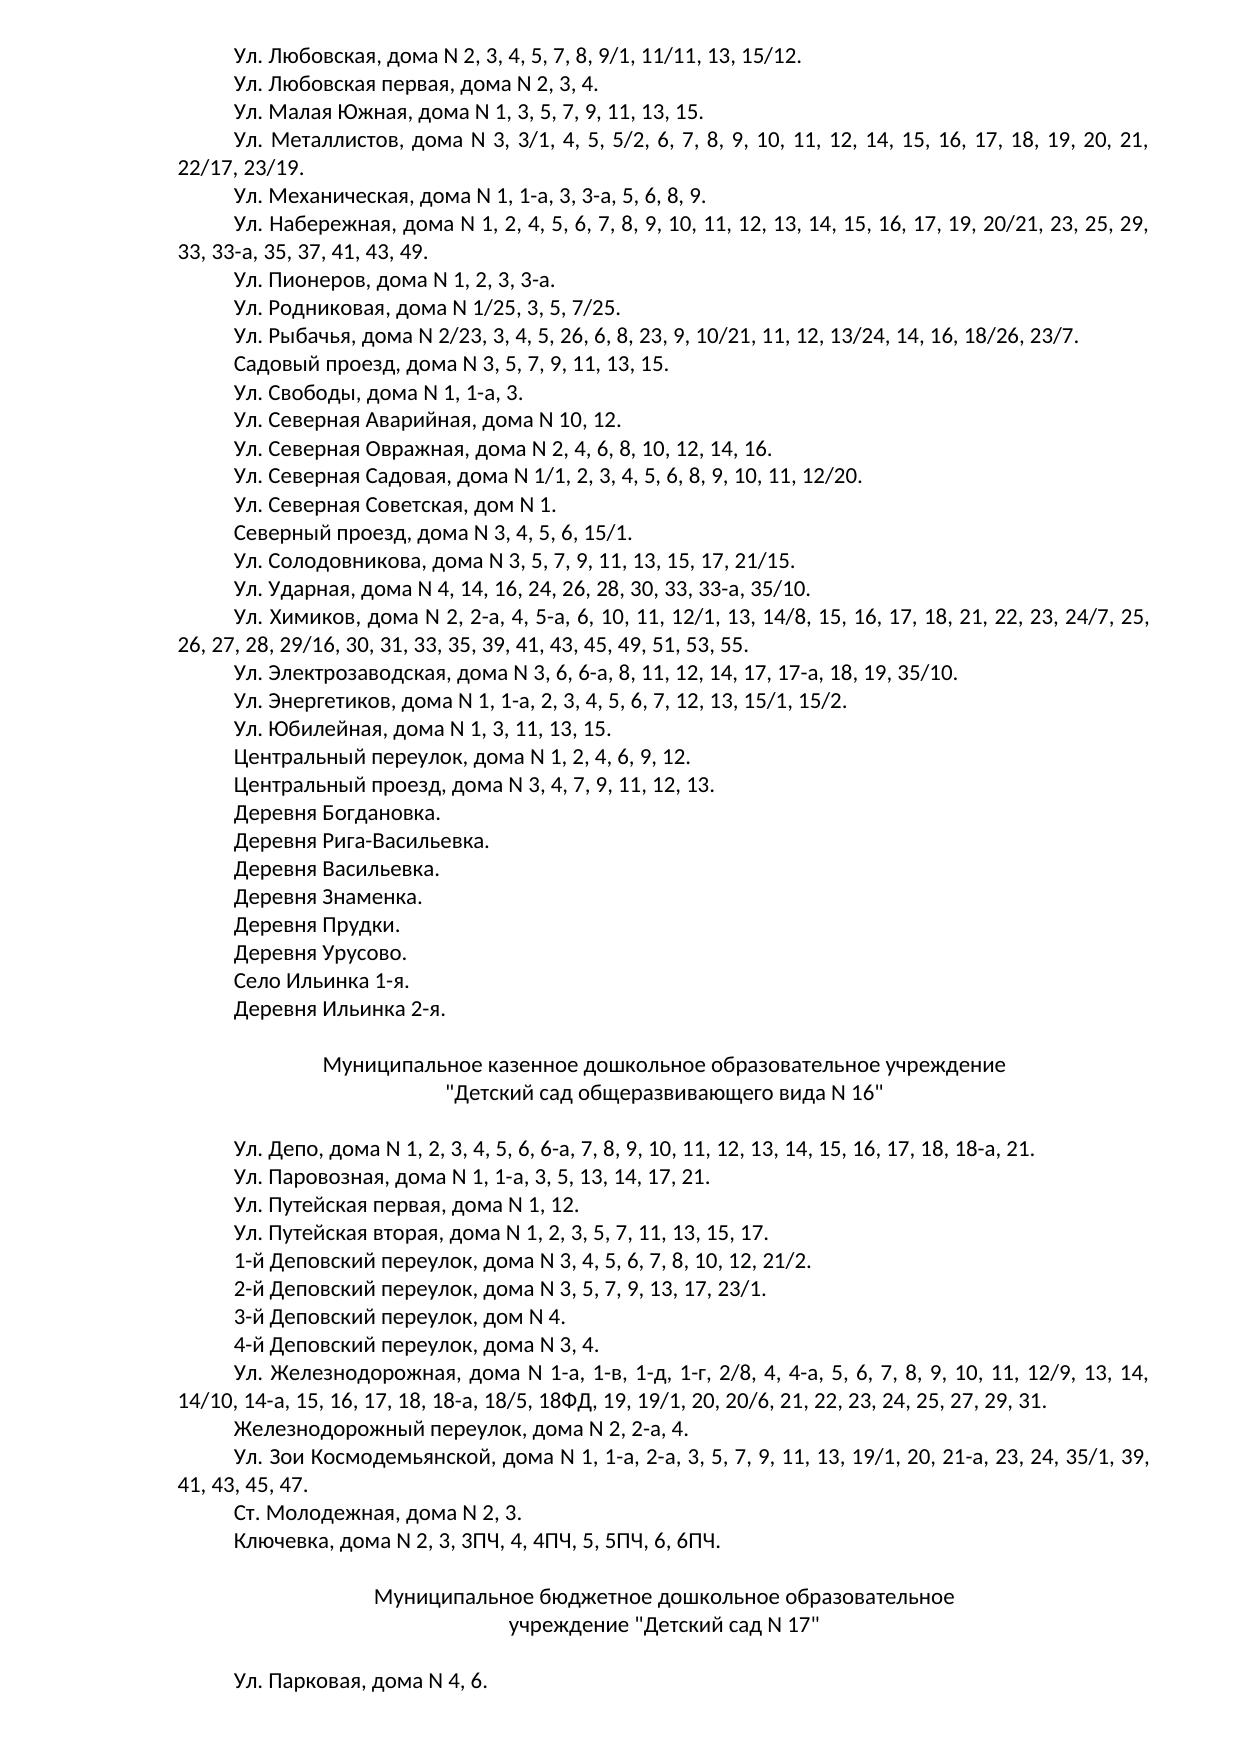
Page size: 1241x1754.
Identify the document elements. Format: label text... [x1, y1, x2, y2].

text Ул. Юбилейная, дома N 1, 3, 11, 13, 15. [177, 714, 1152, 742]
text Ул. Любовская, дома N 2, 3, 4, 5, 7, 8, 9/1, 11/11, 13, 15/12. [177, 41, 1152, 69]
text Деревня Прудки. [177, 910, 1152, 938]
text Ул. Зои Космодемьянской, дома N 1, 1-а, 2-а, 3, 5, 7, 9, 11, 13, 19/1, 20, 21-а, 23, 24, 35/1, 39, 41, 43, 45, 47. [177, 1442, 1152, 1498]
text Садовый проезд, дома N 3, 5, 7, 9, 11, 13, 15. [177, 349, 1152, 378]
text Ул. Рыбачья, дома N 2/23, 3, 4, 5, 26, 6, 8, 23, 9, 10/21, 11, 12, 13/24, 14, 16, 18/26, 23/7. [177, 322, 1152, 349]
text Деревня Урусово. [177, 938, 1152, 966]
text Муниципальное казенное дошкольное образовательное учреждение [177, 1050, 1152, 1078]
text Деревня Васильевка. [177, 854, 1152, 882]
text Деревня Ильинка 2-я. [177, 994, 1152, 1022]
text "Детский сад общеразвивающего вида N 16" [177, 1078, 1152, 1106]
text Ул. Механическая, дома N 1, 1-а, 3, 3-а, 5, 6, 8, 9. [177, 181, 1152, 209]
text 2-й Деповский переулок, дома N 3, 5, 7, 9, 13, 17, 23/1. [177, 1274, 1152, 1302]
text Центральный переулок, дома N 1, 2, 4, 6, 9, 12. [177, 742, 1152, 770]
text 1-й Деповский переулок, дома N 3, 4, 5, 6, 7, 8, 10, 12, 21/2. [177, 1246, 1152, 1274]
text Ул. Путейская первая, дома N 1, 12. [177, 1190, 1152, 1218]
text учреждение "Детский сад N 17" [177, 1611, 1152, 1638]
text Ул. Северная Аварийная, дома N 10, 12. [177, 406, 1152, 434]
text Ул. Парковая, дома N 4, 6. [177, 1667, 1152, 1694]
text Ст. Молодежная, дома N 2, 3. [177, 1498, 1152, 1526]
text Северный проезд, дома N 3, 4, 5, 6, 15/1. [177, 518, 1152, 546]
text Ул. Северная Советская, дом N 1. [177, 490, 1152, 518]
text Деревня Знаменка. [177, 882, 1152, 910]
text Железнодорожный переулок, дома N 2, 2-а, 4. [177, 1414, 1152, 1442]
text Ул. Солодовникова, дома N 3, 5, 7, 9, 11, 13, 15, 17, 21/15. [177, 546, 1152, 574]
text Ул. Набережная, дома N 1, 2, 4, 5, 6, 7, 8, 9, 10, 11, 12, 13, 14, 15, 16, 17, 19, 20/21, 23, 25, 29, 33, 33-а, 35, 37, 41, 43, 49. [177, 209, 1152, 266]
text Деревня Богдановка. [177, 798, 1152, 826]
text Ул. Депо, дома N 1, 2, 3, 4, 5, 6, 6-а, 7, 8, 9, 10, 11, 12, 13, 14, 15, 16, 17, 18, 18-а, 21. [177, 1134, 1152, 1162]
text Ул. Малая Южная, дома N 1, 3, 5, 7, 9, 11, 13, 15. [177, 97, 1152, 125]
text Ул. Энергетиков, дома N 1, 1-а, 2, 3, 4, 5, 6, 7, 12, 13, 15/1, 15/2. [177, 686, 1152, 714]
text Центральный проезд, дома N 3, 4, 7, 9, 11, 12, 13. [177, 770, 1152, 798]
text Ул. Путейская вторая, дома N 1, 2, 3, 5, 7, 11, 13, 15, 17. [177, 1218, 1152, 1246]
text Ул. Паровозная, дома N 1, 1-а, 3, 5, 13, 14, 17, 21. [177, 1162, 1152, 1190]
text Ул. Электрозаводская, дома N 3, 6, 6-а, 8, 11, 12, 14, 17, 17-а, 18, 19, 35/10. [177, 658, 1152, 686]
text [177, 1582, 1152, 1611]
text Ул. Железнодорожная, дома N 1-а, 1-в, 1-д, 1-г, 2/8, 4, 4-а, 5, 6, 7, 8, 9, 10, 11, 12/9, 13, 14, 14/10, 14-а, 15, 16, 17, 18, 18-а, 18/5, 18ФД, 19, 19/1, 20, 20/6, 21, 22, 23, 24, 25, 27, 29, 31. [177, 1358, 1152, 1414]
text Ключевка, дома N 2, 3, 3ПЧ, 4, 4ПЧ, 5, 5ПЧ, 6, 6ПЧ. [177, 1526, 1152, 1554]
text Деревня Рига-Васильевка. [177, 826, 1152, 854]
text Ул. Пионеров, дома N 1, 2, 3, 3-а. [177, 266, 1152, 293]
text Ул. Северная Садовая, дома N 1/1, 2, 3, 4, 5, 6, 8, 9, 10, 11, 12/20. [177, 462, 1152, 490]
text Ул. Северная Овражная, дома N 2, 4, 6, 8, 10, 12, 14, 16. [177, 434, 1152, 462]
text Ул. Свободы, дома N 1, 1-а, 3. [177, 378, 1152, 406]
text Ул. Родниковая, дома N 1/25, 3, 5, 7/25. [177, 293, 1152, 322]
text Ул. Металлистов, дома N 3, 3/1, 4, 5, 5/2, 6, 7, 8, 9, 10, 11, 12, 14, 15, 16, 17, 18, 19, 20, 21, 22/17, 23/19. [177, 125, 1152, 181]
text 4-й Деповский переулок, дома N 3, 4. [177, 1330, 1152, 1358]
text Село Ильинка 1-я. [177, 966, 1152, 994]
text Ул. Химиков, дома N 2, 2-а, 4, 5-а, 6, 10, 11, 12/1, 13, 14/8, 15, 16, 17, 18, 21, 22, 23, 24/7, 25, 26, 27, 28, 29/16, 30, 31, 33, 35, 39, 41, 43, 45, 49, 51, 53, 55. [177, 602, 1152, 658]
text Ул. Любовская первая, дома N 2, 3, 4. [177, 69, 1152, 97]
text Ул. Ударная, дома N 4, 14, 16, 24, 26, 28, 30, 33, 33-а, 35/10. [177, 574, 1152, 602]
text 3-й Деповский переулок, дом N 4. [177, 1302, 1152, 1330]
